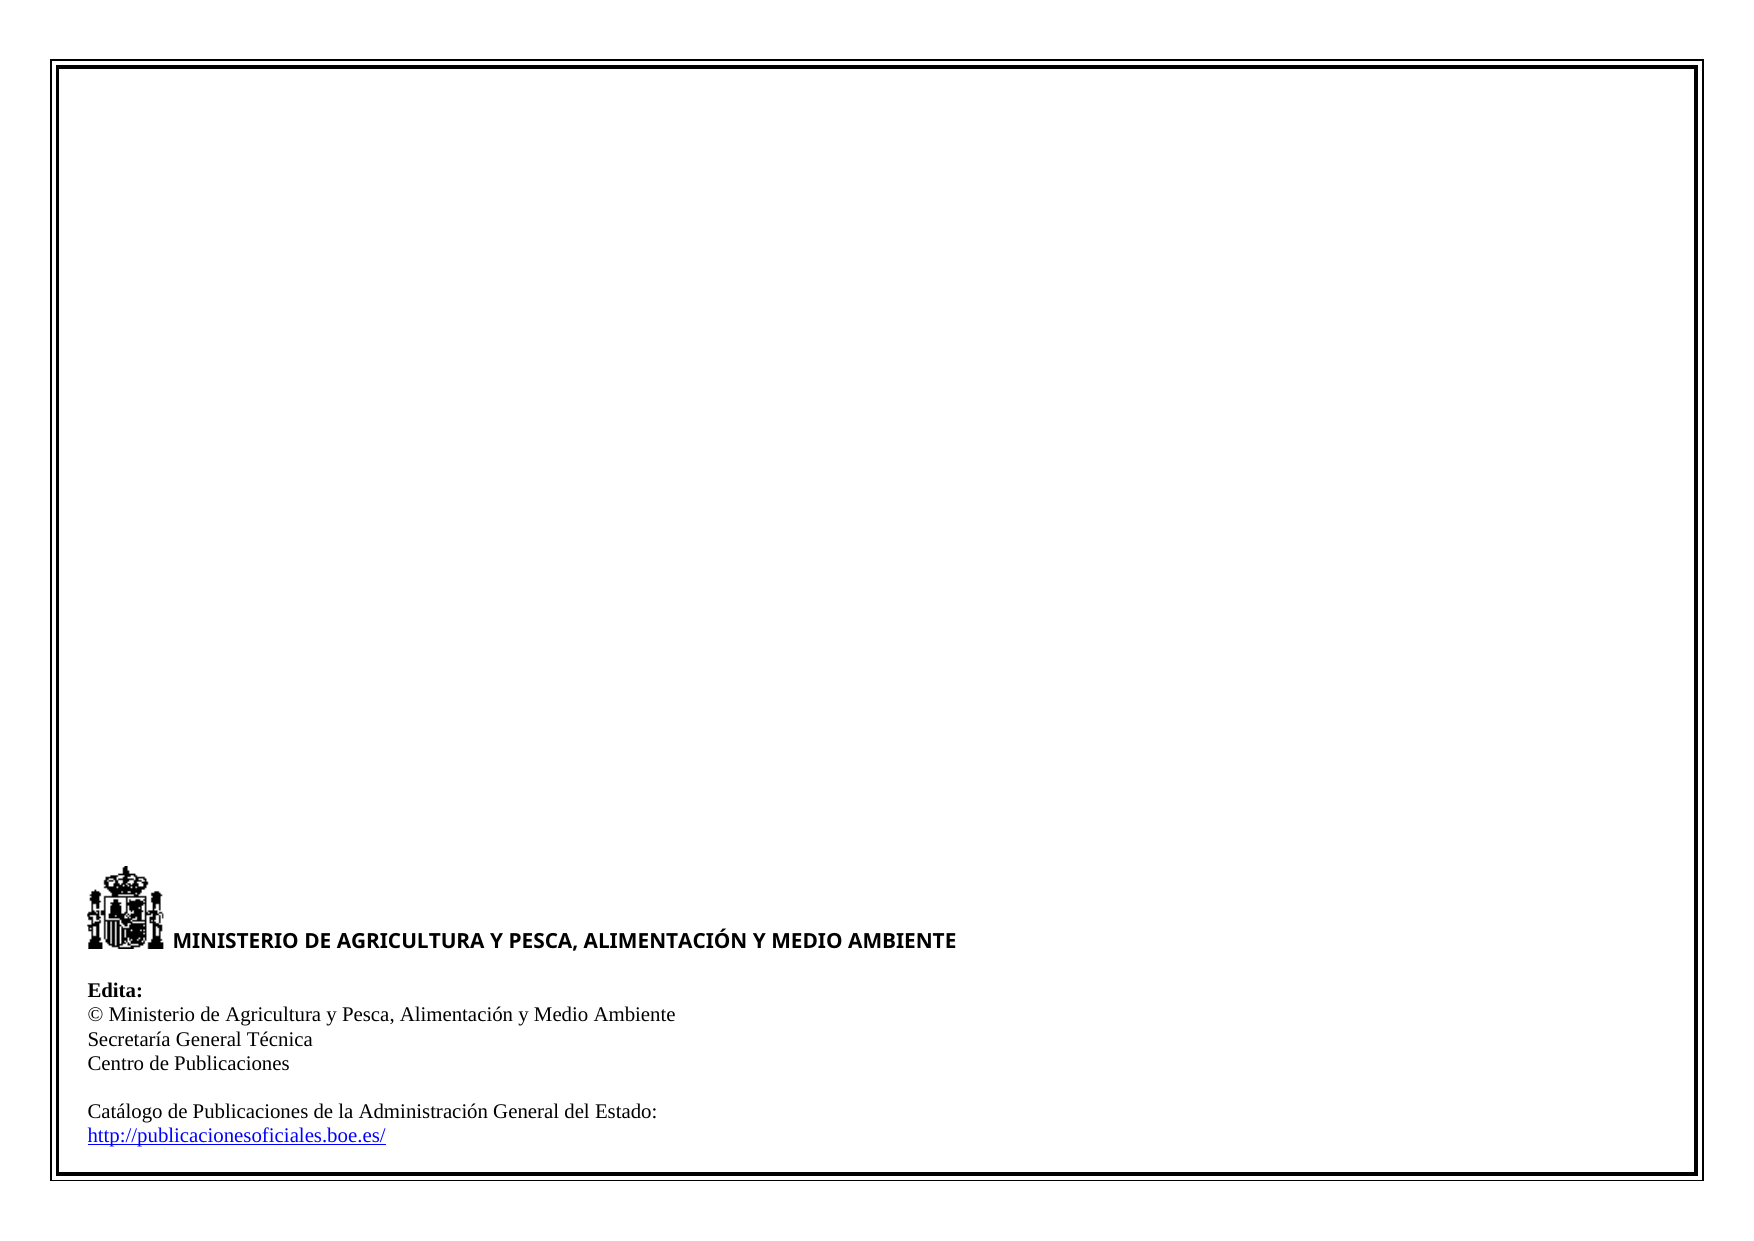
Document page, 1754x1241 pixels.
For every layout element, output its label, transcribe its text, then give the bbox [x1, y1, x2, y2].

text http://publicacionesoficiales.boe.es/ [87, 1123, 1667, 1147]
text Edita: [87, 978, 1667, 1002]
text Catálogo de de del Estado: [87, 1099, 1667, 1123]
text Centro de [87, 1051, 1667, 1074]
picture [87, 866, 164, 949]
text MINISTERIO DE AGRICULTURA Y PESCA, ALIMENTACIÓN Y MEDIO AMBIENTE [87, 867, 1667, 954]
text Secretaría General Técnica [87, 1026, 1667, 1051]
text © Ministerio de Agricultura y Pesca, Alimentación y Medio Ambiente [87, 1002, 1667, 1026]
